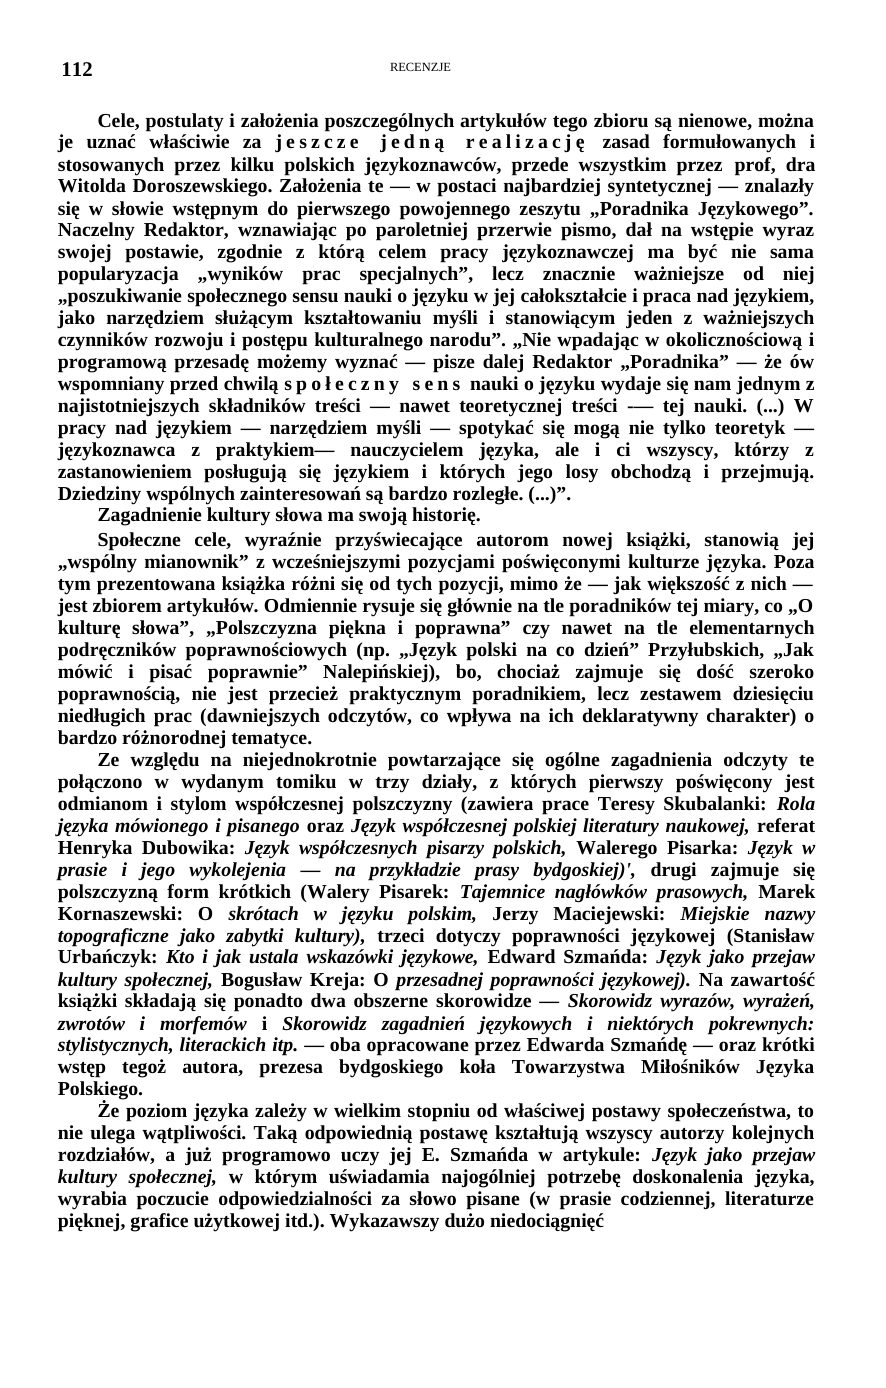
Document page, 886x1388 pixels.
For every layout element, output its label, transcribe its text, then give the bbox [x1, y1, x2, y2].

text Zagadnienie kultury słowa ma swoją historię. [58, 505, 815, 525]
text 112 [61, 59, 92, 80]
text Ze względu na niejednokrotnie powtarzające się ogólne zagadnienia odczyty te połączono w wydanym tomiku w trzy działy, z których pierwszy poświęcony jest odmianom i stylom współczesnej polszczyzny (zawiera prace Teresy Skubalanki: Rola języka mówionego i pisanego oraz Język współczesnej polskiej literatury naukowej, referat Henryka Dubowika: Język współczesnych pisarzy polskich, Walerego Pisarka: Język w prasie i jego wykolejenia — na przykładzie prasy bydgoskiej)', drugi zajmuje się polszczyzną form krótkich (Walery Pisarek: Tajemnice nagłówków prasowych, Marek Kornaszewski: O skrótach w języku polskim, Jerzy Maciejewski: Miejskie nazwy topograficzne jako zabytki kultury), trzeci dotyczy poprawności językowej (Stanisław Urbańczyk: Kto i jak ustala wskazówki językowe, Edward Szmańda: Język jako przejaw kultury społecznej, Bogusław Kreja: O przesadnej poprawności językowej). Na zawartość książki składają się ponadto dwa obszerne skorowidze — Skorowidz wyrazów, wyrażeń, zwrotów i morfemów i Skorowidz zagadnień językowych i niektórych pokrewnych: stylistycznych, literackich itp. — oba opracowane przez Edwarda Szmańdę — oraz krótki wstęp tegoż autora, prezesa bydgoskiego koła Towarzystwa Miłośników Języka Polskiego. [58, 749, 815, 1100]
text Cele, postulaty i założenia poszczególnych artykułów tego zbioru są nienowe, można je uznać właściwie za jeszcze jedną realizację zasad formułowanych i stosowanych przez kilku polskich językoznawców, przede wszystkim przez prof, dra Witolda Doroszewskiego. Założenia te — w postaci najbardziej syntetycznej — znalazły się w słowie wstępnym do pierwszego powojennego zeszytu „Poradnika Językowego”. Naczelny Redaktor, wznawiając po paroletniej przerwie pismo, dał na wstępie wyraz swojej postawie, zgodnie z którą celem pracy językoznawczej ma być nie sama popularyzacja „wyników prac specjalnych”, lecz znacznie ważniejsze od niej „poszukiwanie społecznego sensu nauki o języku w jej całokształcie i praca nad językiem, jako narzędziem służącym kształtowaniu myśli i stanowiącym jeden z ważniejszych czynników rozwoju i postępu kulturalnego narodu”. „Nie wpadając w okolicznościową i programową przesadę możemy wyznać — pisze dalej Redaktor „Poradnika” — że ów wspomniany przed chwilą społeczny sens nauki o języku wydaje się nam jednym z najistotniejszych składników treści — nawet teoretycznej treści -— tej nauki. (...) W pracy nad językiem — narzędziem myśli — spotykać się mogą nie tylko teoretyk — językoznawca z praktykiem— nauczycielem języka, ale i ci wszyscy, którzy z zastanowieniem posługują się językiem i których jego losy obchodzą i przejmują. Dziedziny wspólnych zainteresowań są bardzo rozległe. (...)”. [58, 109, 815, 505]
text Społeczne cele, wyraźnie przyświecające autorom nowej książki, stanowią jej „wspólny mianownik” z wcześniejszymi pozycjami poświęconymi kulturze języka. Poza tym prezentowana książka różni się od tych pozycji, mimo że — jak większość z nich — jest zbiorem artykułów. Odmiennie rysuje się głównie na tle poradników tej miary, co „O kulturę słowa”, „Polszczyzna piękna i poprawna” czy nawet na tle elementarnych podręczników poprawnościowych (np. „Język polski na co dzień” Przyłubskich, „Jak mówić i pisać poprawnie” Nalepińskiej), bo, chociaż zajmuje się dość szeroko poprawnością, nie jest przecież praktycznym poradnikiem, lecz zestawem dziesięciu niedługich prac (dawniejszych odczytów, co wpływa na ich deklaratywny charakter) o bardzo różnorodnej tematyce. [58, 529, 815, 749]
text Że poziom języka zależy w wielkim stopniu od właściwej postawy społeczeństwa, to nie ulega wątpliwości. Taką odpowiednią postawę kształtują wszyscy autorzy kolejnych rozdziałów, a już programowo uczy jej E. Szmańda w artykule: Język jako przejaw kultury społecznej, w którym uświadamia najogólniej potrzebę doskonalenia języka, wyrabia poczucie odpowiedzialności za słowo pisane (w prasie codziennej, literaturze pięknej, grafice użytkowej itd.). Wykazawszy dużo niedociągnięć [58, 1100, 815, 1232]
